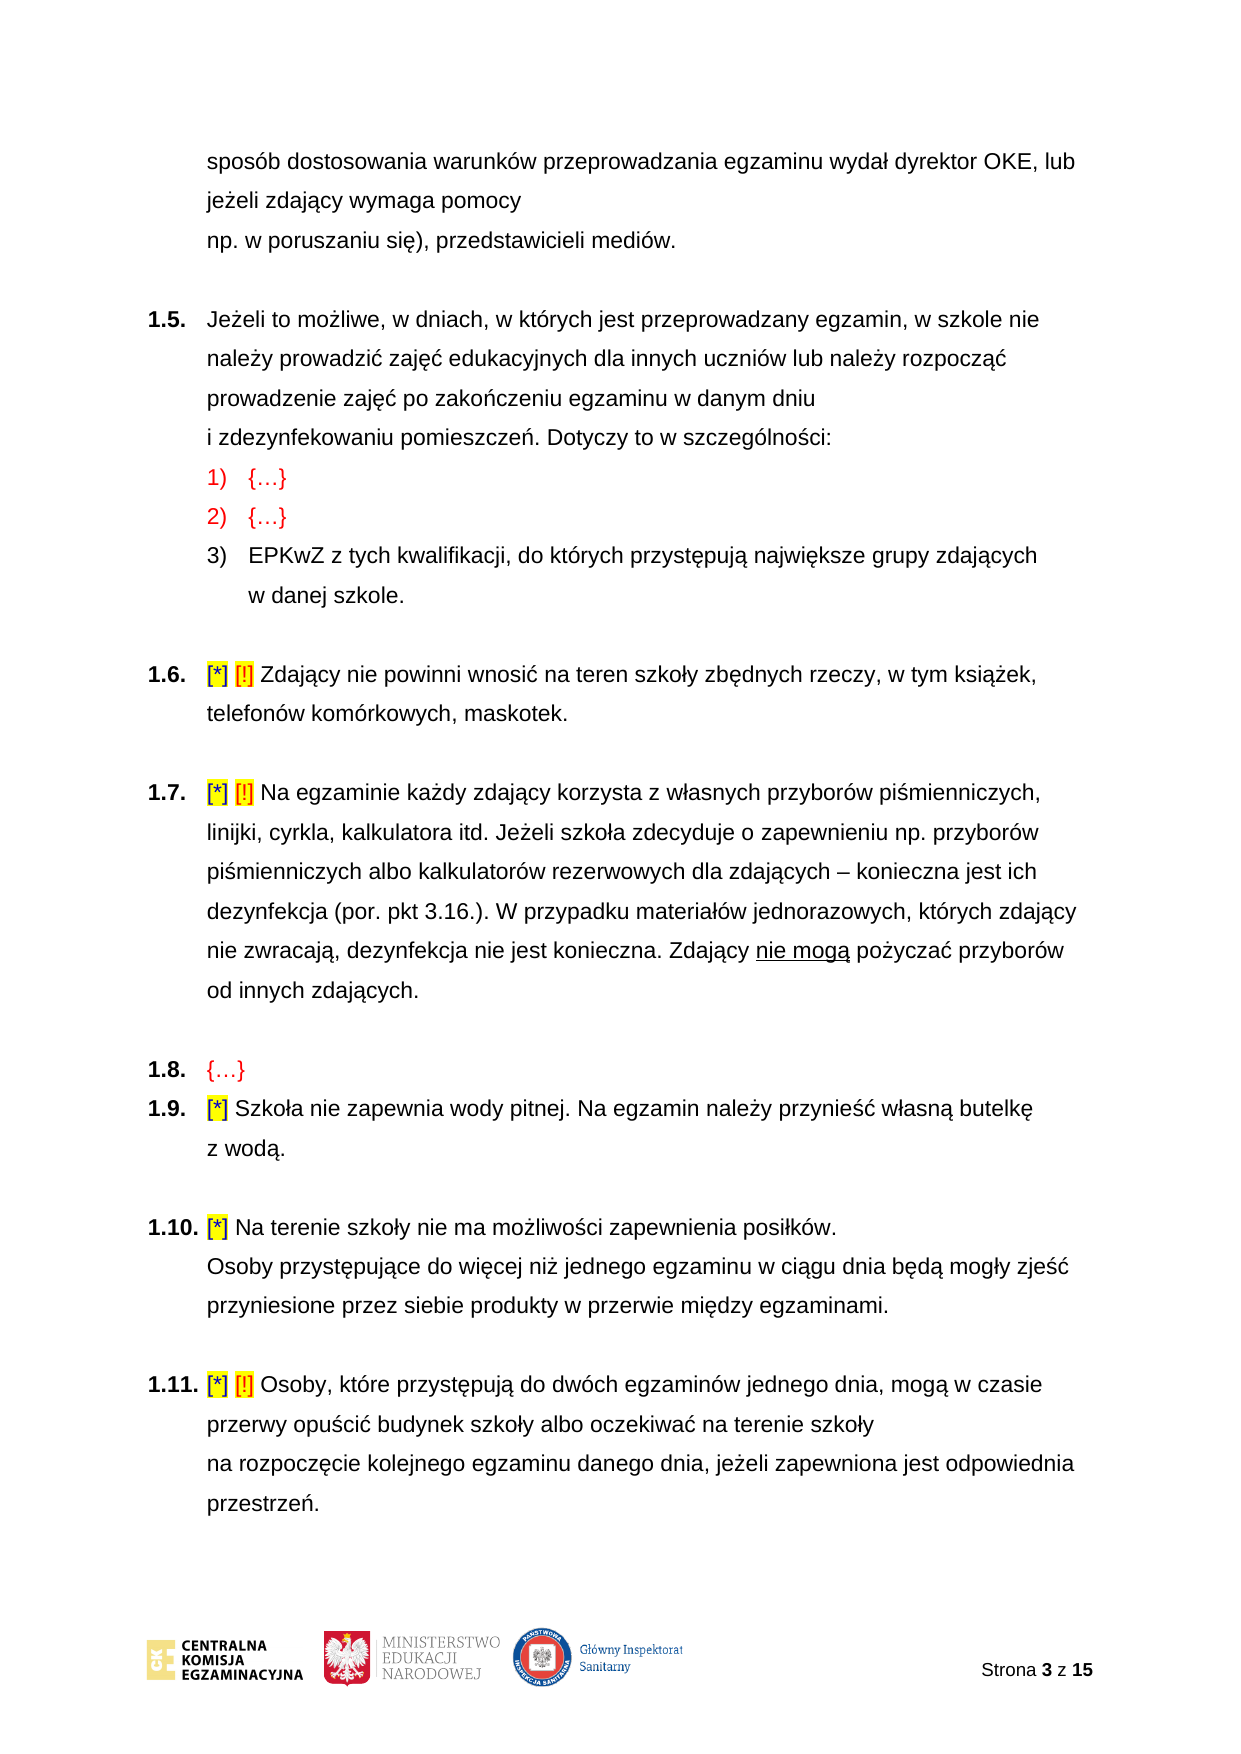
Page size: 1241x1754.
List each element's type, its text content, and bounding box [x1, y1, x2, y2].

list Jeżeli to możliwe, w dniach, w których jest przeprowadzany egzamin, w szkole nie należy prowadzić zajęć edukacyjnych dla innych uczniów lub należy rozpocząć prowadzenie zajęć po zakończeniu egzaminu w danym dniu i zdezynfekowaniu pomieszczeń. Dotyczy to w szczególności: [148, 306, 1093, 450]
list [*] Na terenie szkoły nie ma możliwości zapewnienia posiłków. Osoby przystępujące do więcej niż jednego egzaminu w ciągu dnia będą mogły zjeść przyniesione przez siebie produkty w przerwie między egzaminami. [148, 1213, 1093, 1319]
picture [146, 1638, 304, 1681]
list {…} [207, 503, 1093, 529]
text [207, 148, 1093, 253]
list [*] Szkoła nie zapewnia wody pitnej. Na egzamin należy przynieść własną butelkę z wodą. [148, 1095, 1093, 1161]
list {…} [148, 1056, 1093, 1082]
picture [324, 1631, 500, 1687]
picture [512, 1627, 683, 1687]
list [*] [!] Osoby, które przystępują do dwóch egzaminów jednego dnia, mogą w czasie przerwy opuścić budynek szkoły albo oczekiwać na terenie szkoły na rozpoczęcie kolejnego egzaminu danego dnia, jeżeli zapewniona jest odpowiednia przestrzeń. [148, 1371, 1093, 1516]
list [*] [!] Zdający nie powinni wnosić na teren szkoły zbędnych rzeczy, w tym książek, telefonów komórkowych, maskotek. [148, 661, 1093, 727]
list [*] [!] Na egzaminie każdy zdający korzysta z własnych przyborów piśmienniczych, linijki, cyrkla, kalkulatora itd. Jeżeli szkoła zdecyduje o zapewnieniu np. przyborów piśmienniczych albo kalkulatorów rezerwowych dla zdających – konieczna jest ich dezynfekcja (por. pkt 3.16.). W przypadku materiałów jednorazowych, których zdający nie zwracają, dezynfekcja nie jest konieczna. Zdający nie mogą pożyczać przyborów od innych zdających. [148, 779, 1093, 1003]
list EPKwZ z tych kwalifikacji, do których przystępują największe grupy zdających w danej szkole. [207, 542, 1093, 608]
list {…} [207, 463, 1093, 490]
